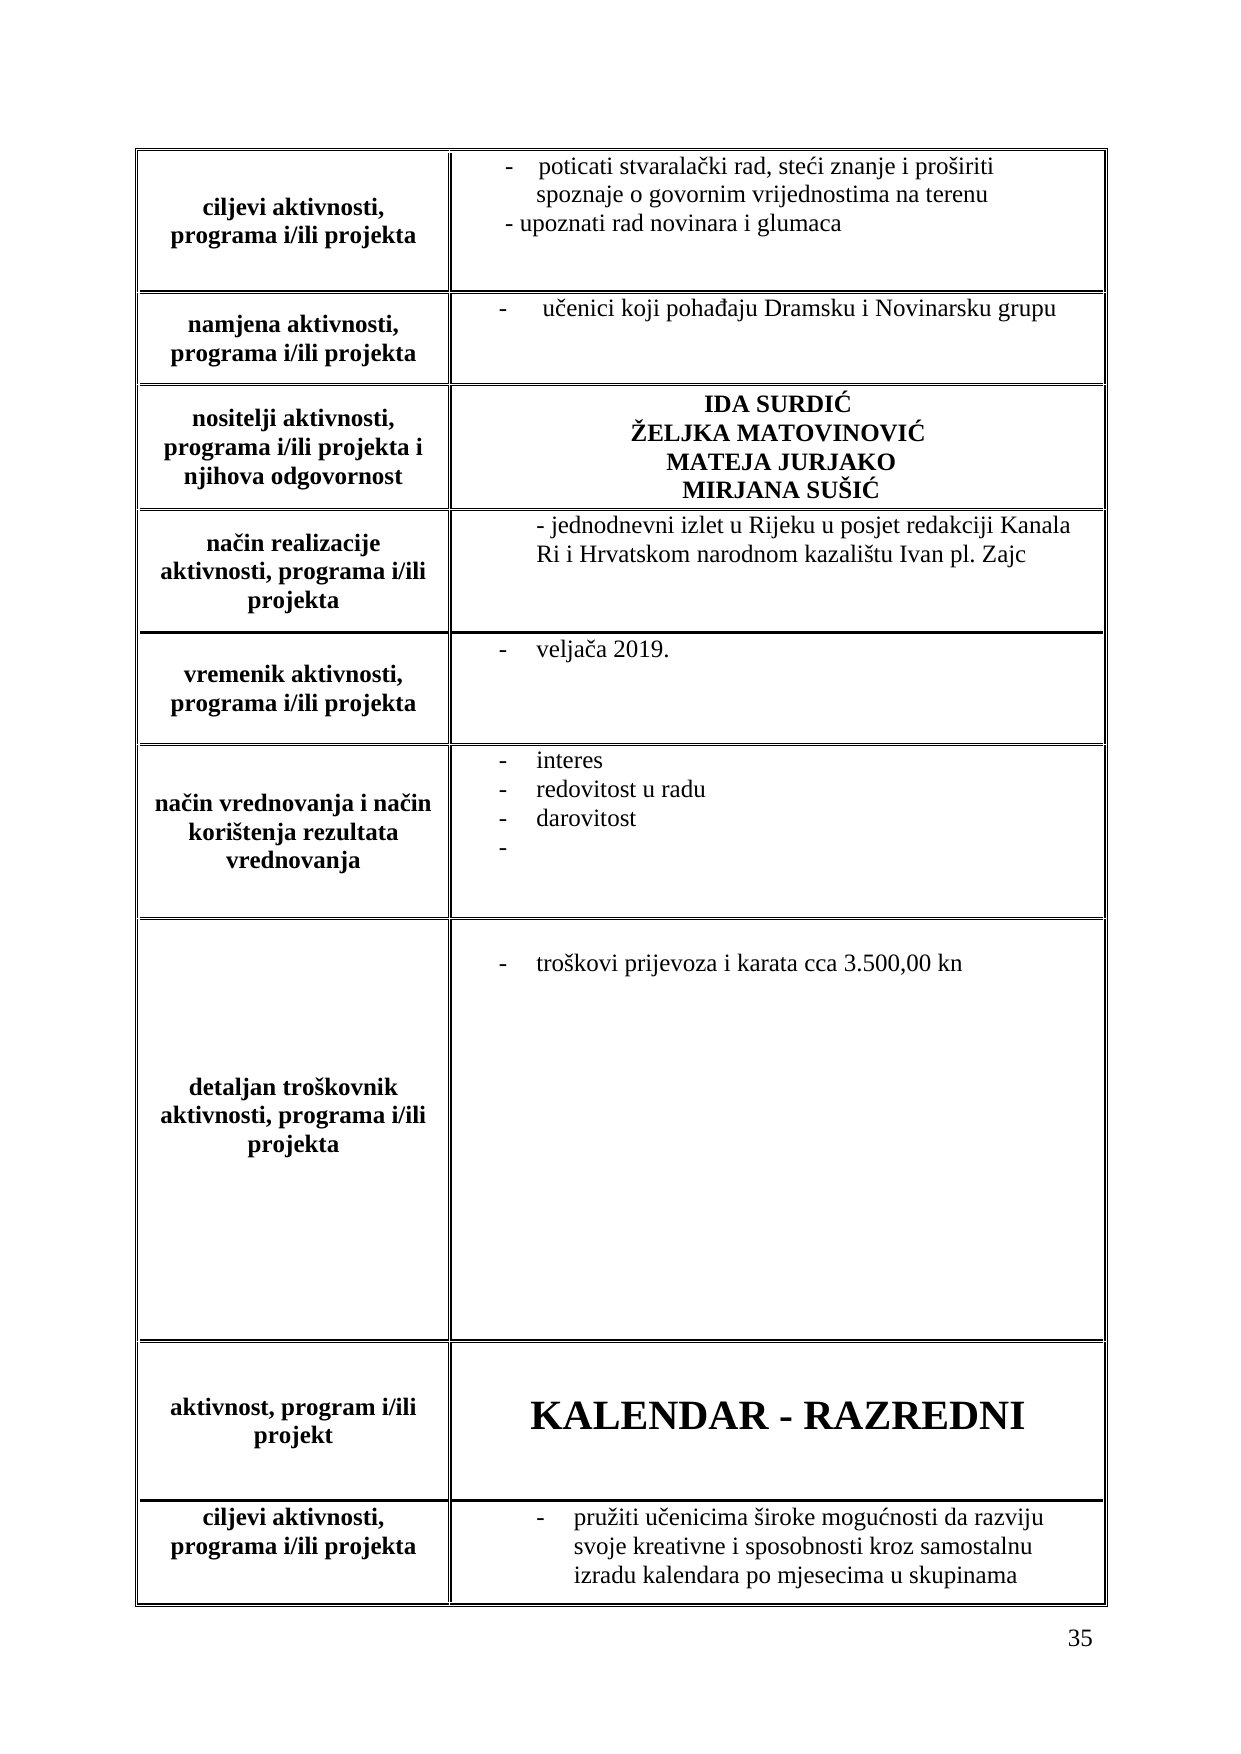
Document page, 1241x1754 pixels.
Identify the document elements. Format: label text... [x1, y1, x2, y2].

table_cell nositelji aktivnosti, programa i/ili projekta i njihova odgovornost [136, 383, 450, 507]
table_cell veljača 2019. [452, 631, 1104, 742]
table_cell interes redovitost u radu darovitost [452, 743, 1105, 916]
table_cell način realizacije aktivnosti, programa i/ili projekta [138, 508, 448, 631]
table_cell učenici koji pohađaju Dramsku i Novinarsku grupu [452, 290, 1105, 383]
table_cell način vrednovanja i način korištenja rezultata vrednovanja [138, 743, 448, 916]
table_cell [450, 1499, 1104, 1603]
table_cell aktivnost, program i/ili projekt [138, 1339, 448, 1499]
table_cell - poticati stvaralački rad, steći znanje i proširiti spoznaje o govornim vrijednostima na terenu - upoznati rad novinara i glumaca [450, 151, 1104, 290]
table_cell vremenik aktivnosti, programa i/ili projekta [138, 631, 448, 742]
table_cell detaljan troškovnik aktivnosti, programa i/ili projekta [138, 916, 448, 1339]
table_cell ciljevi aktivnosti, programa i/ili projekta [136, 149, 450, 290]
table_cell - jednodnevni izlet u Rijeku u posjet redakciji Kanala Ri i Hrvatskom narodnom kazalištu Ivan pl. Zajc [452, 508, 1105, 631]
table_cell namjena aktivnosti, programa i/ili projekta [138, 290, 448, 383]
table_cell KALENDAR - RAZREDNI [452, 1339, 1105, 1499]
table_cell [138, 1499, 450, 1603]
table_cell troškovi prijevoza i karata cca 3.500,00 kn [452, 916, 1105, 1339]
table_cell IDA SURDIĆ ŽELJKA MATOVINOVIĆ MATEJA JURJAKO MIRJANA SUŠIĆ [450, 383, 1106, 507]
